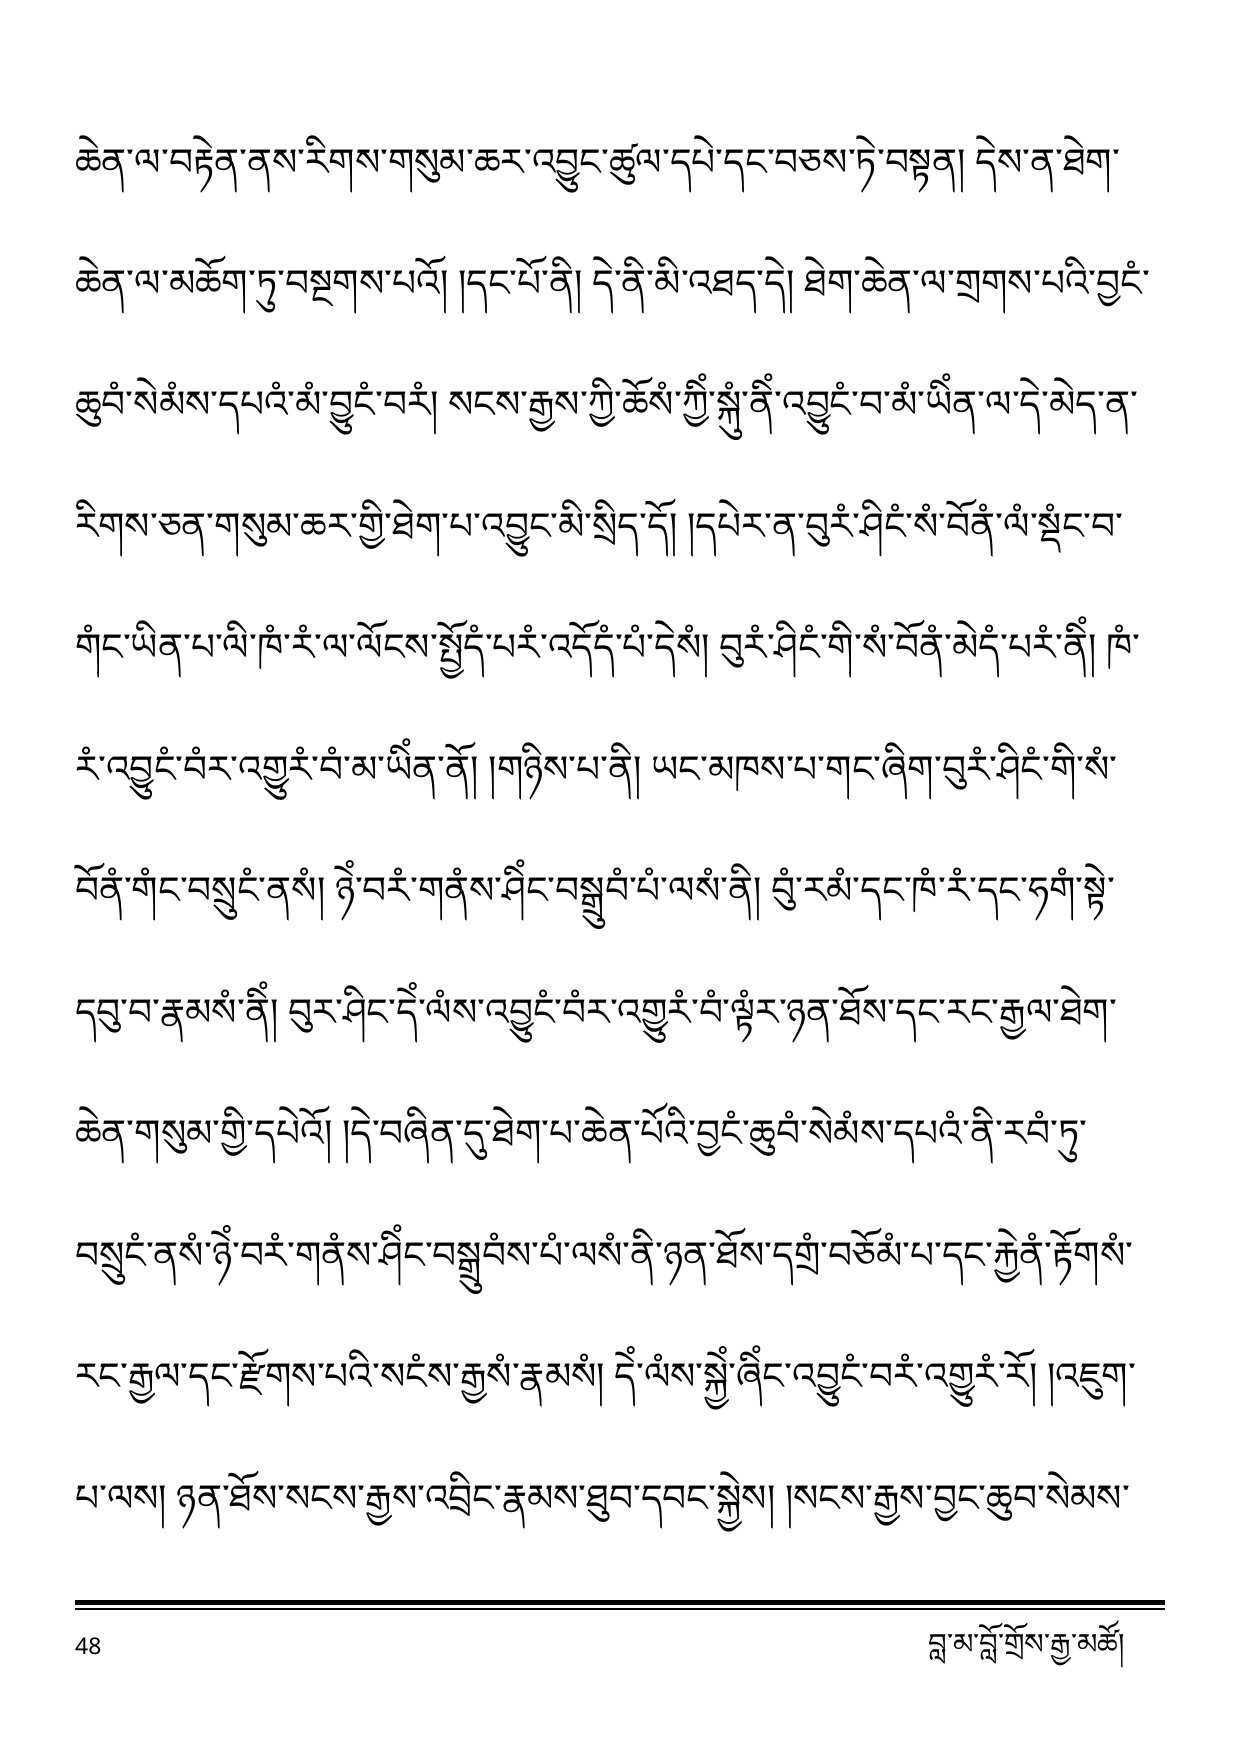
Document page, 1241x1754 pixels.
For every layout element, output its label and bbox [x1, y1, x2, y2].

text [75, 120, 1165, 1562]
